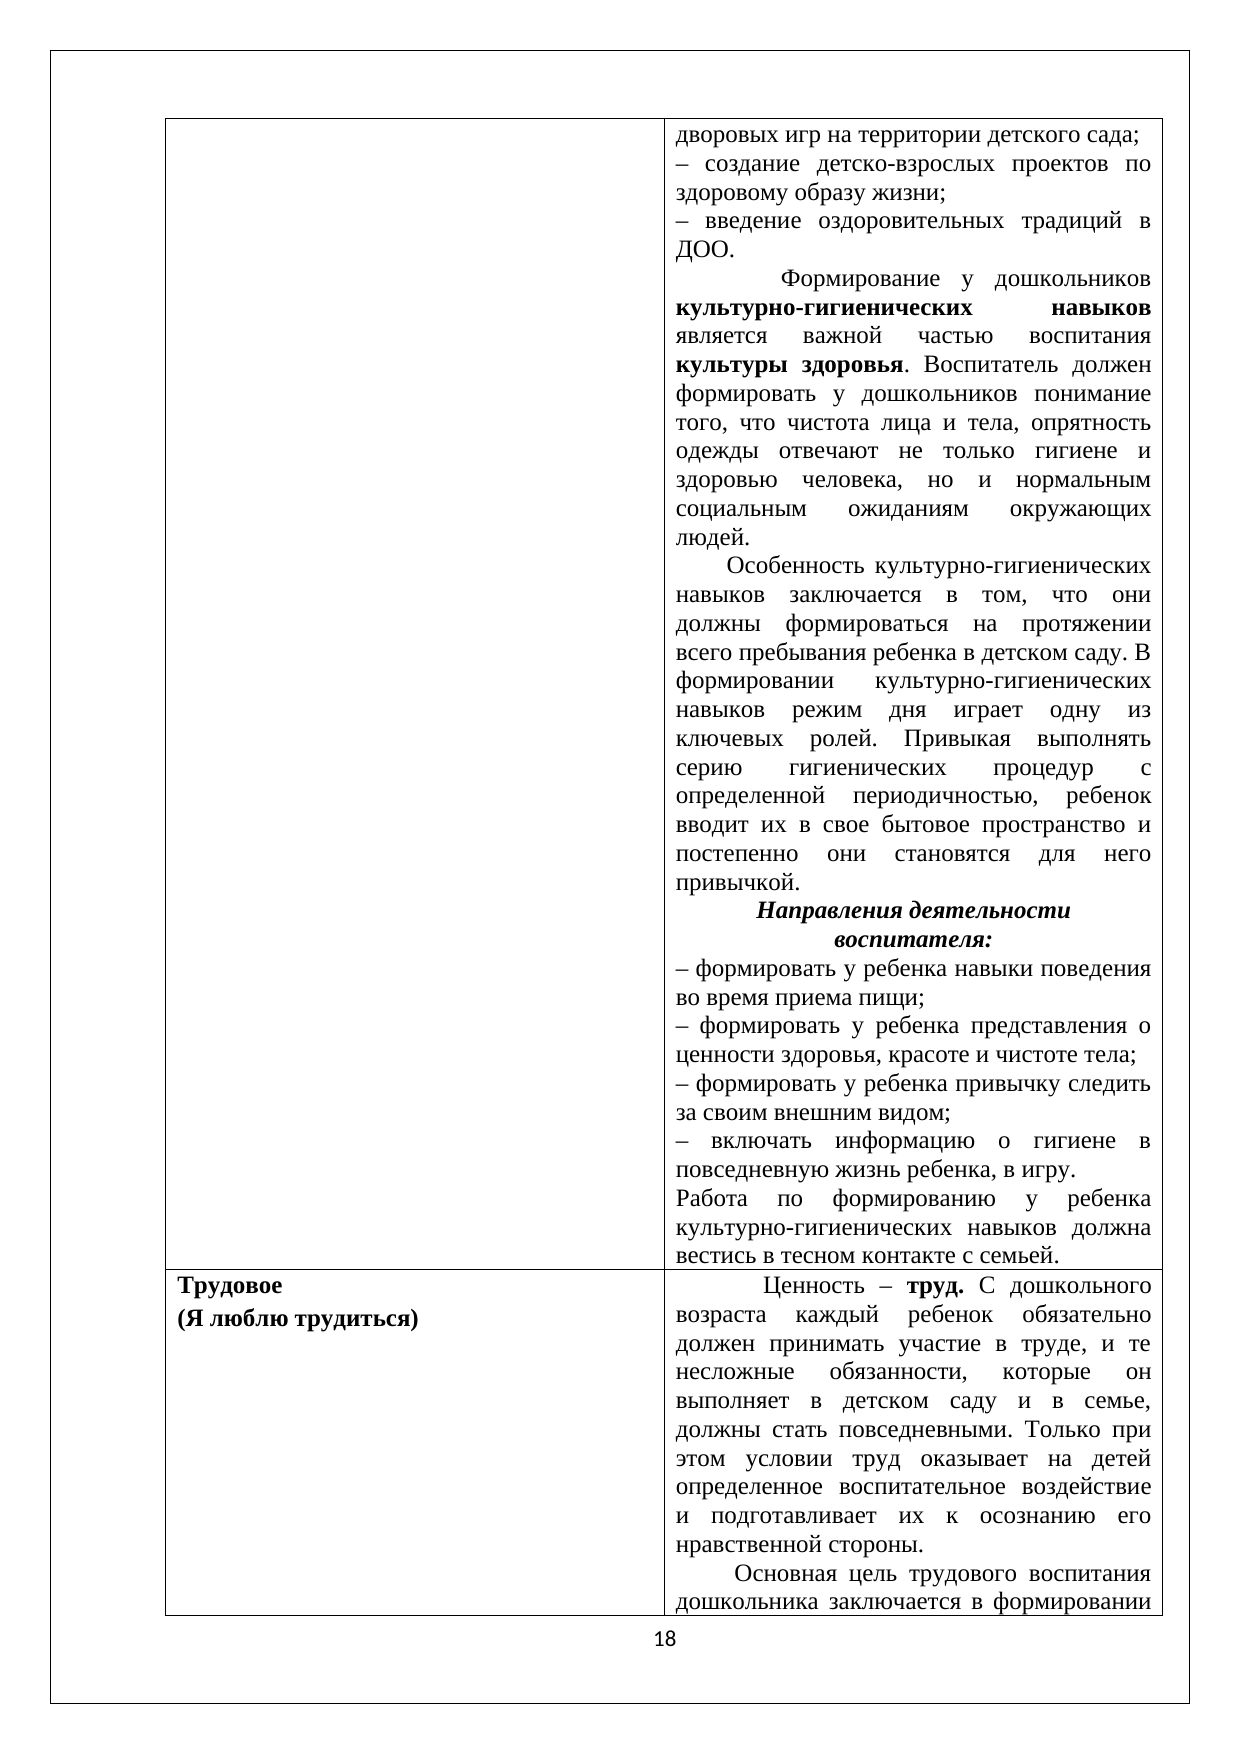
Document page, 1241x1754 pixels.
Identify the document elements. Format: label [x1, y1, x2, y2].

table_cell [166, 119, 664, 1269]
table_cell [166, 1270, 664, 1615]
table_cell [665, 1270, 1162, 1615]
table_cell [665, 119, 1162, 1269]
